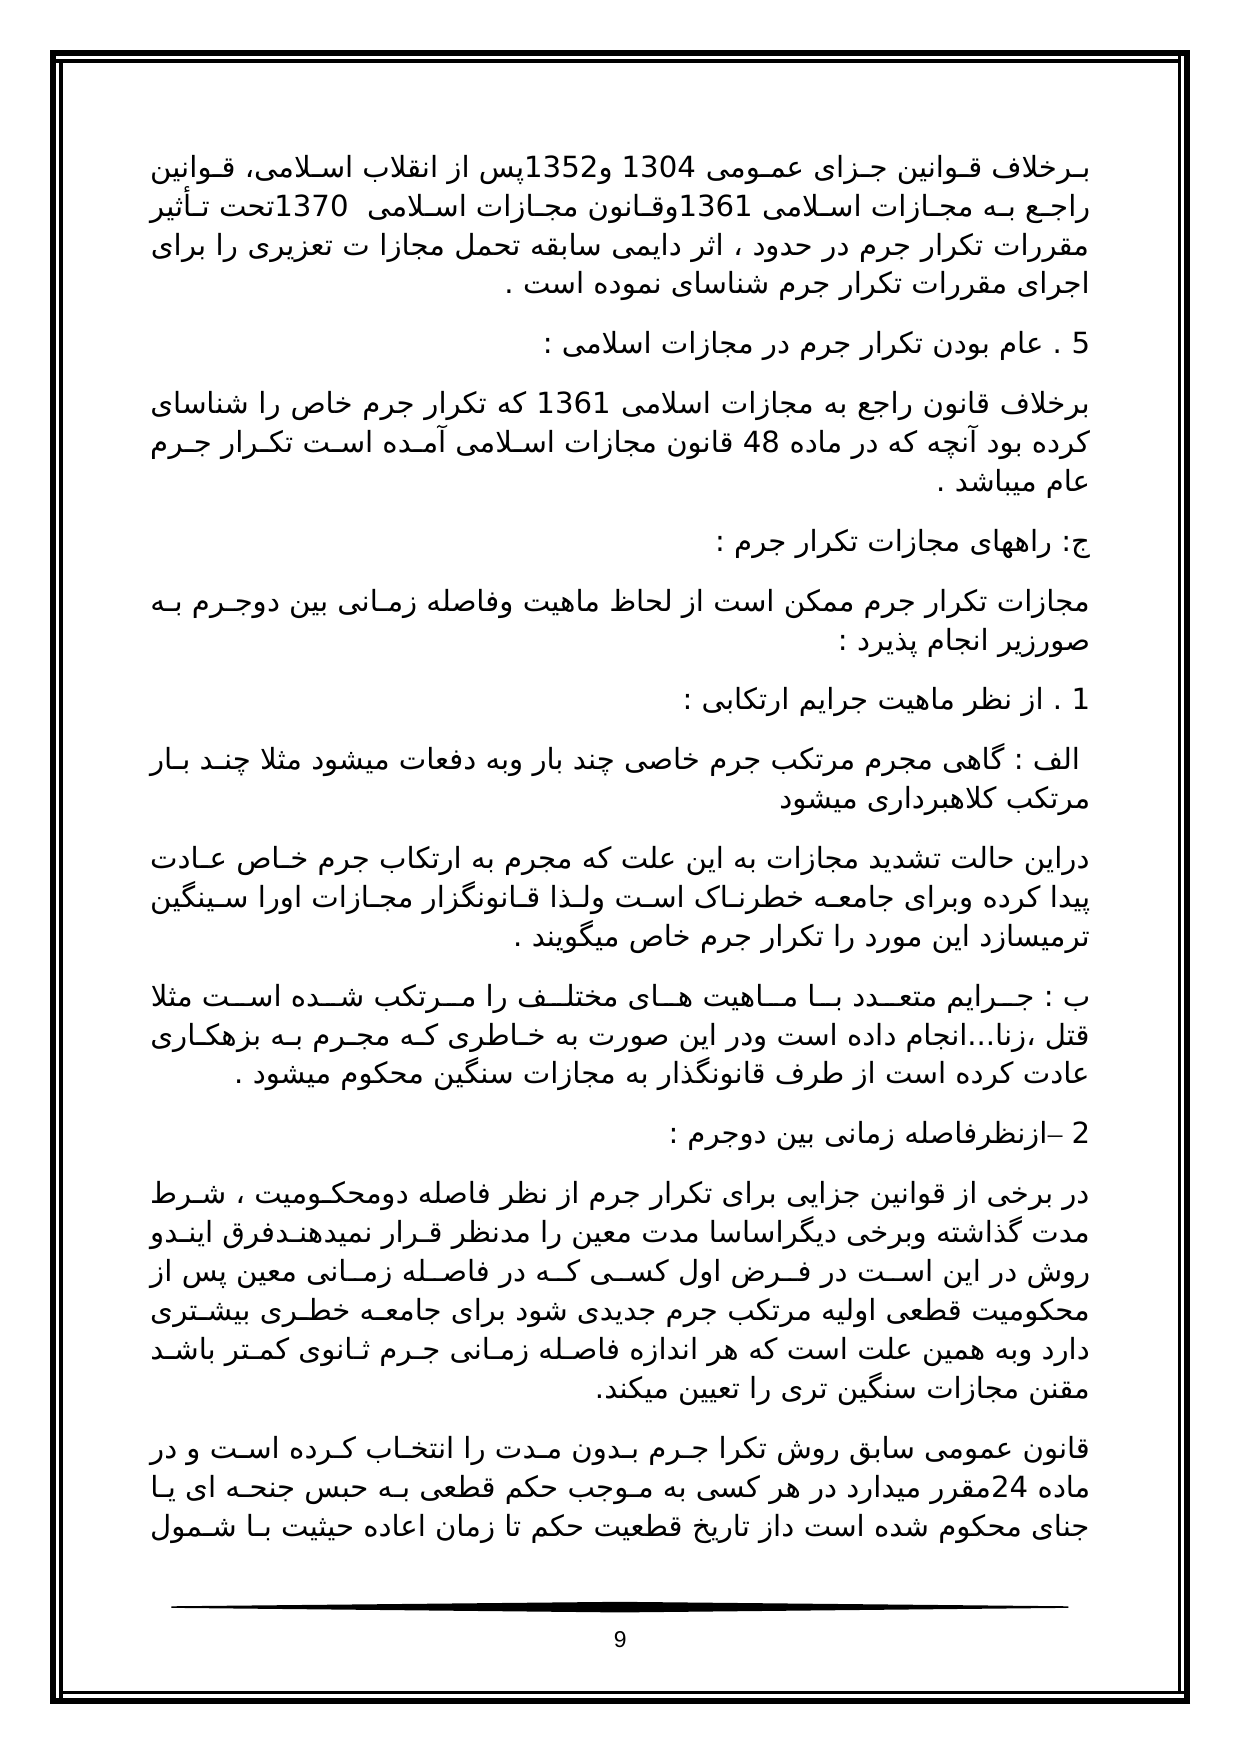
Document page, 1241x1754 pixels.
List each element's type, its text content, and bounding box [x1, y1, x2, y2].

text ج: راههای مجازات تکرار جرم : [150, 524, 1090, 558]
text 2 –ازنظرفاصله زمانی بین دوجرم : [150, 1117, 1090, 1151]
text دراین حالت تشدید مجازات به این علت که مجرم به ارتکاب جرم خاص عادت پیدا کرده وبرای جامعه خطرناک است ولذا قانونگزار مجازات اورا سینگین ترمیسازد این مورد را تکرار جرم خاص میگویند . [150, 841, 1090, 953]
text برخلاف قوانین جزای عمومی 1304 و1352پس از انقلاب اسلامی، قوانین راجع به مجازات اسلامی 1361وقانون مجازات اسلامی 1370تحت تأثیر مقررات تکرار جرم در حدود ، اثر دایمی سابقه تحمل مجازا ت تعزیری را برای اجرای مقررات تکرار جرم شناسای نموده است . [150, 150, 1090, 301]
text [150, 1431, 1090, 1543]
text در برخی از قوانین جزایی برای تکرار جرم از نظر فاصله دومحکومیت ، شرط مدت گذاشته وبرخی دیگراساسا مدت معین را مدنظر قرار نمیدهندفرق ایندو روش در این است در فرض اول کسی که در فاصله زمانی معین پس از محکومیت قطعی اولیه مرتکب جرم جدیدی شود برای جامعه خطری بیشتری دارد وبه همین علت است که هر اندازه فاصله زمانی جرم ثانوی کمتر باشد مقنن مجازات سنگین تری را تعیین میکند. [150, 1177, 1090, 1406]
text ب : جرایم متعدد با ماهیت های مختلف را مرتکب شده است مثلا قتل ،زنا...انجام داده است ودر این صورت به خاطری که مجرم به بزهکاری عادت کرده است از طرف قانونگذار به مجازات سنگین محکوم میشود . [150, 979, 1090, 1091]
text 5 . عام بودن تکرار جرم در مجازات اسلامی : [150, 327, 1090, 361]
text برخلاف قانون راجع به مجازات اسلامی 1361 که تکرار جرم خاص را شناسای کرده بود آنچه که در ماده 48 قانون مجازات اسلامی آمده است تکرار جرم عام میباشد . [150, 386, 1090, 498]
text الف : گاهی مجرم مرتکب جرم خاصی چند بار وبه دفعات میشود مثلا چند بار مرتکب کلاهبرداری میشود [150, 742, 1090, 815]
text 1 . از نظر ماهیت جرایم ارتکابی : [150, 683, 1090, 717]
text مجازات تکرار جرم ممکن است از لحاظ ماهیت وفاصله زمانی بین دوجرم به صورزیر انجام پذیرد : [150, 584, 1090, 657]
